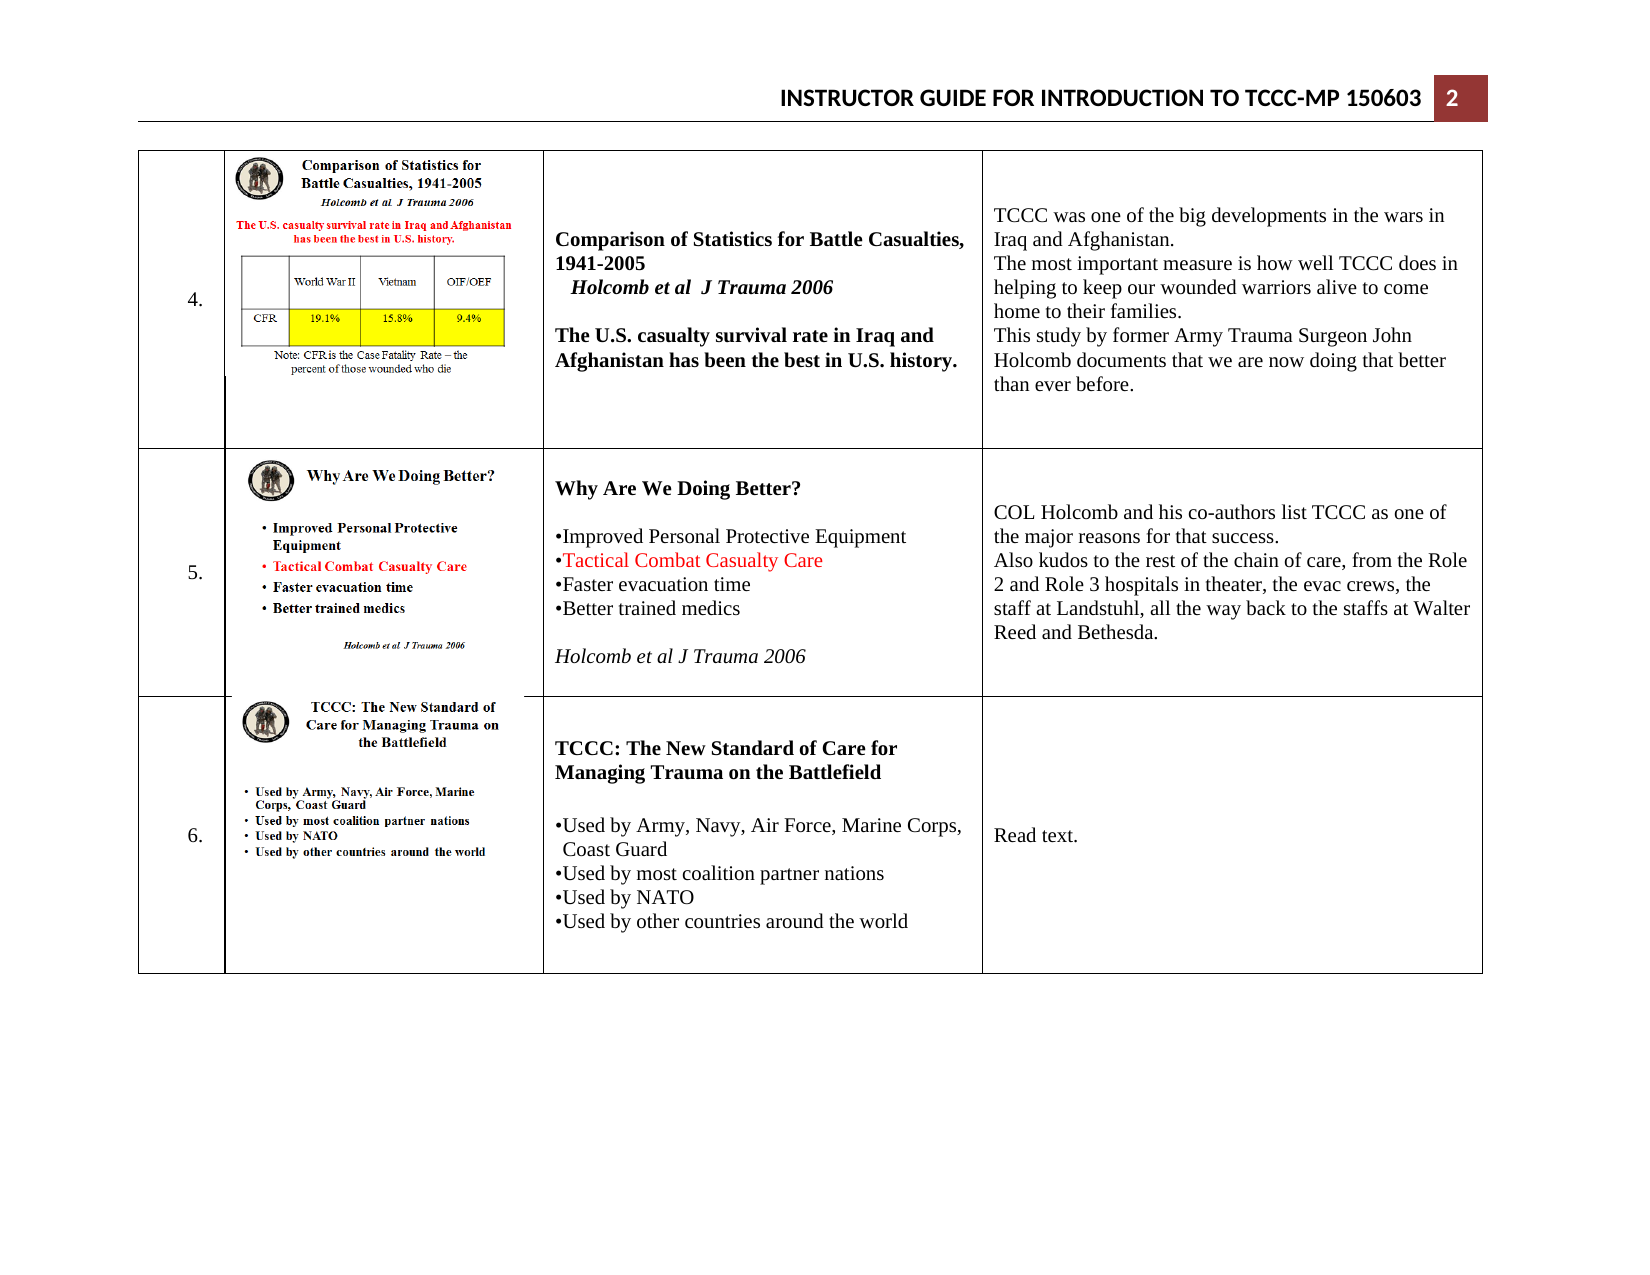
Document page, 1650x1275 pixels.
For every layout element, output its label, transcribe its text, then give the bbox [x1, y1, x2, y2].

picture [231, 695, 525, 915]
table_cell Comparison of Statistics for Battle Casualties, 1941-2005 Holcomb et al J Trauma 2006 The U.S. casualty survival rate in Iraq and Afghanistan has been the best in U.S. history. [544, 151, 982, 447]
table_cell COL Holcomb and his co-authors list TCCC as one of the major reasons for that success. Also kudos to the rest of the chain of care, from the Role 2 and Role 3 hospitals in theater, the evac crews, the staff at Landstuhl, all the way back to the staffs at Walter Reed and Bethesda. [983, 449, 1482, 696]
table_cell TCCC was one of the big developments in the wars in Iraq and Afghanistan. The most important measure is how well TCCC does in helping to keep our wounded warriors alive to come home to their families. This study by former Army Trauma Surgeon John Holcomb documents that we are now doing that better than ever before. [983, 151, 1482, 447]
table_cell [139, 151, 224, 447]
table_cell [226, 697, 543, 973]
picture [225, 151, 524, 376]
table_cell [226, 151, 543, 447]
table_cell [139, 449, 224, 696]
table_cell TCCC: The New Standard of Care for Managing Trauma on the Battlefield •Used by Army, Navy, Air Force, Marine Corps, Coast Guard •Used by most coalition partner nations •Used by NATO •Used by other countries around the world [544, 697, 982, 973]
table_cell Why Are We Doing Better? •Improved Personal Protective Equipment •Tactical Combat Casualty Care •Faster evacuation time •Better trained medics Holcomb et al J Trauma 2006 [544, 449, 982, 696]
picture [237, 455, 526, 672]
table_cell Read text. [983, 697, 1482, 973]
table_cell [226, 449, 543, 696]
table_cell [139, 697, 224, 973]
